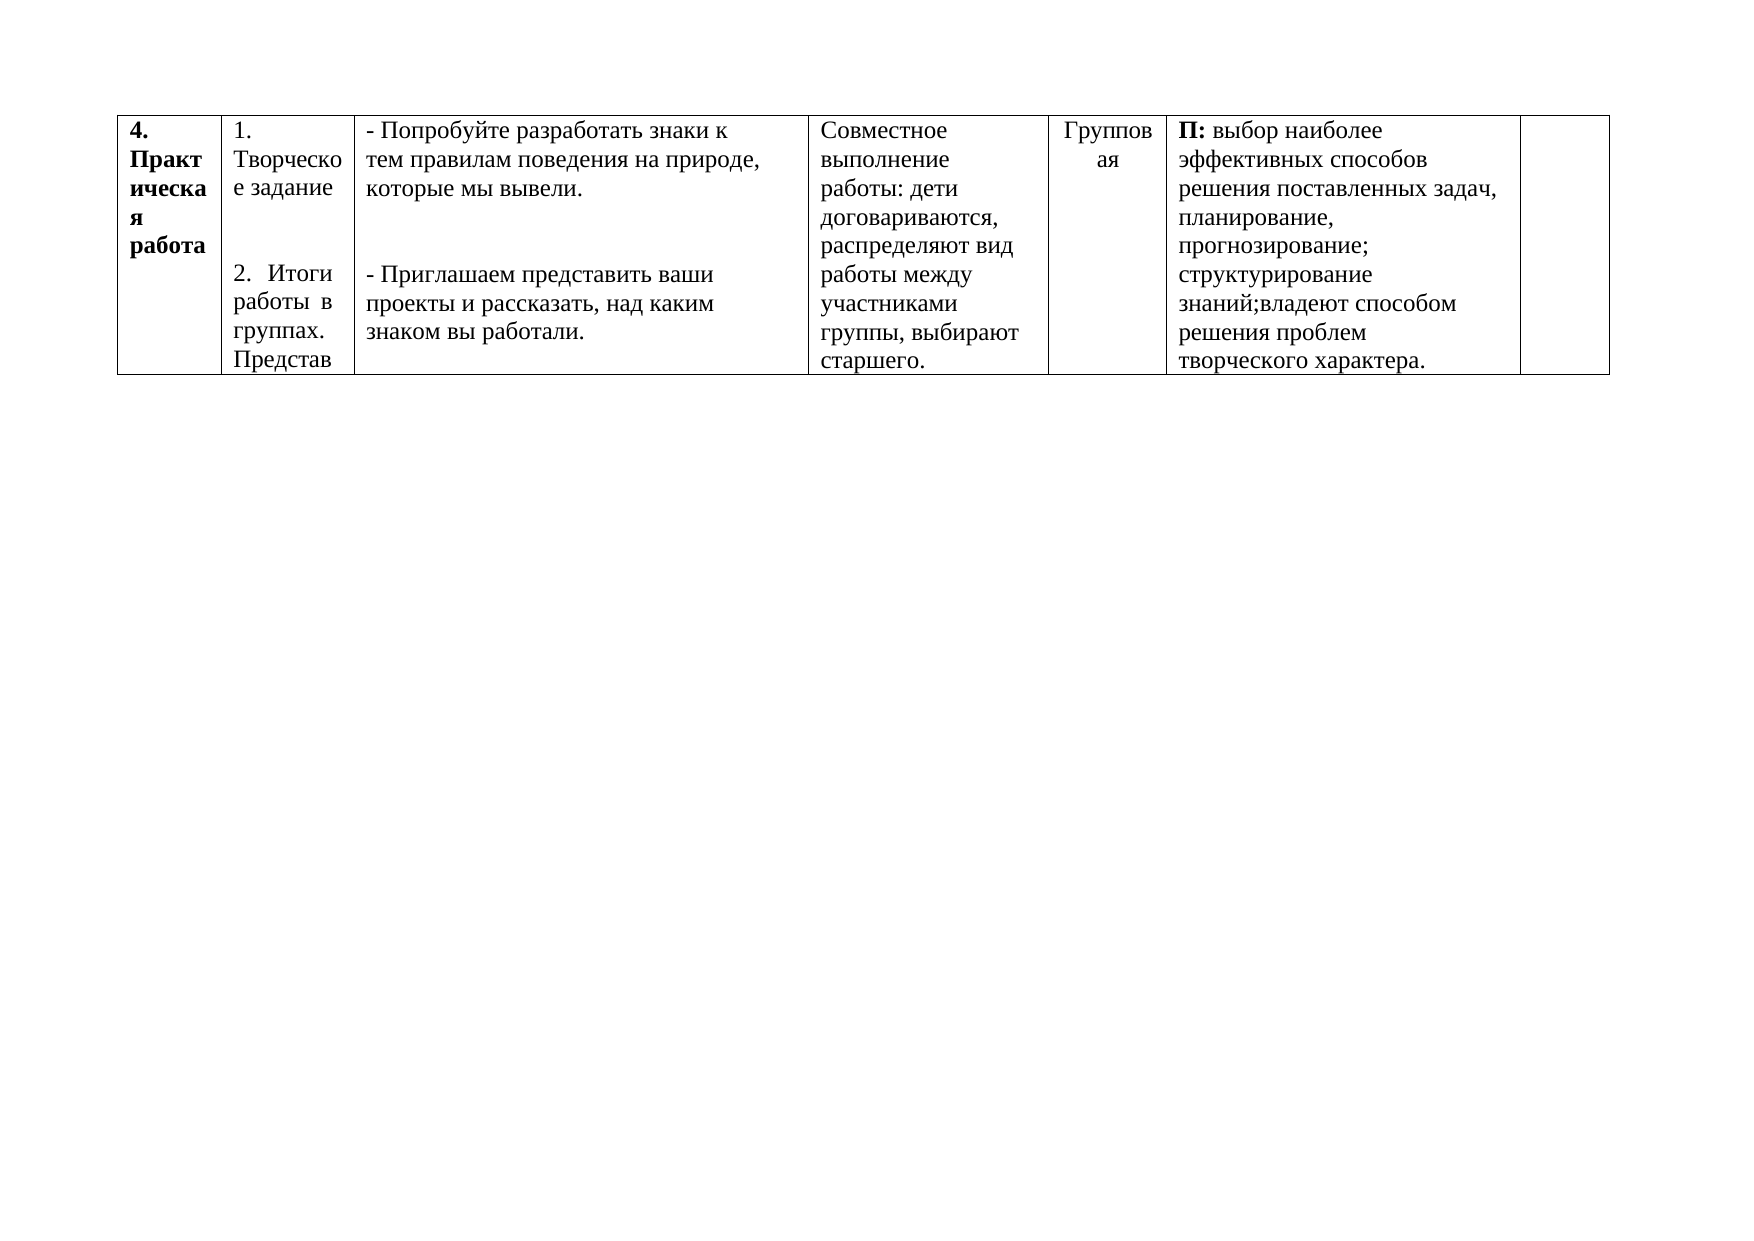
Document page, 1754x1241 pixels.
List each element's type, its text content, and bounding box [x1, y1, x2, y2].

table_cell Совместное выполнение работы: дети договариваются, распределяют вид работы между участниками группы, выбирают старшего. [809, 116, 1048, 374]
table_cell 1. Творческо е задание 2. Итоги работы в группах. Представ [222, 116, 354, 374]
table_cell 4. Практ ическа я работа [118, 116, 221, 374]
table_cell П: выбор наиболее эффективных способов решения поставленных задач, планирование, прогнозирование; структурирование знаний;владеют способом решения проблем творческого характера. [1167, 116, 1520, 374]
table_cell Попробуйте разработать знаки к тем правилам поведения на природе, которые мы вывели. Приглашаем представить ваши проекты и рассказать, над каким знаком вы работали. [355, 116, 808, 374]
table_cell Группов ая [1049, 116, 1166, 374]
table_cell [1521, 116, 1609, 374]
